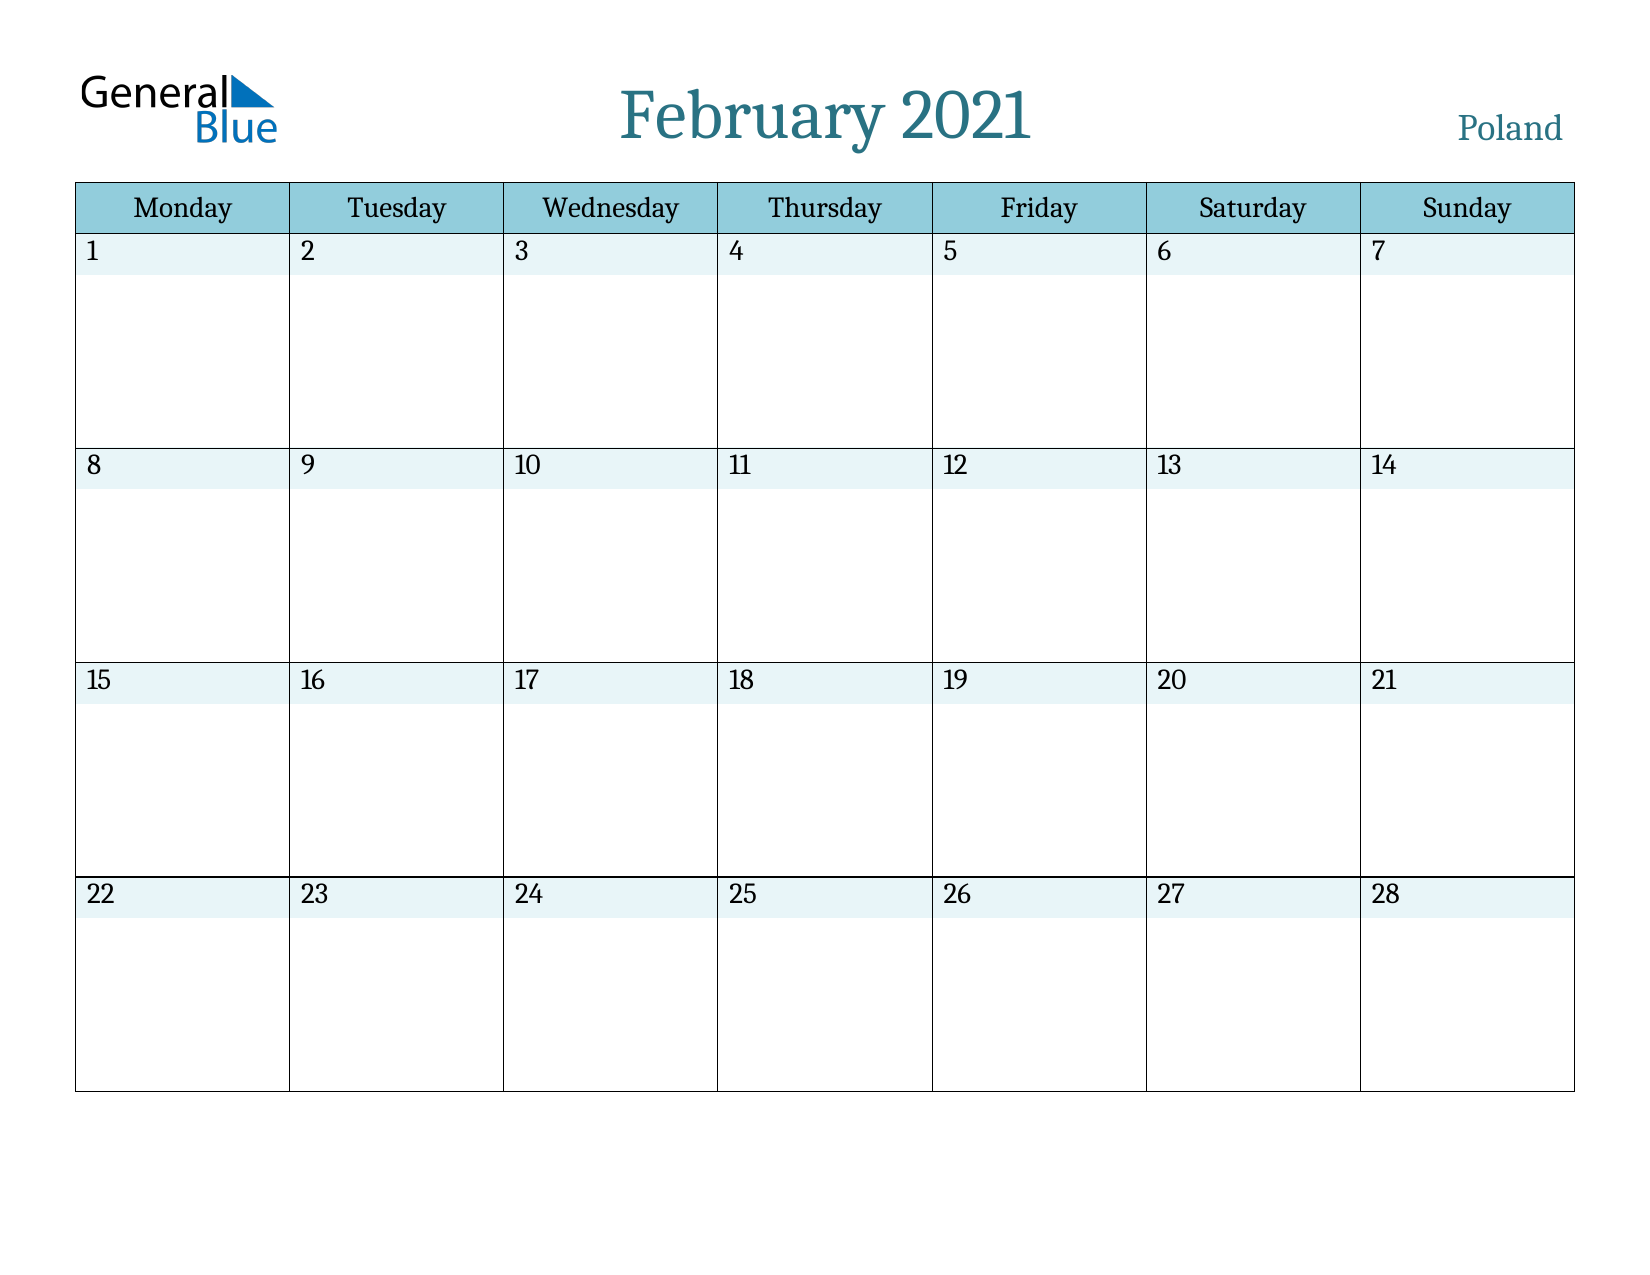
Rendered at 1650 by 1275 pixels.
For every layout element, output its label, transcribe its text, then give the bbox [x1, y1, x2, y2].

table_cell [933, 275, 1146, 447]
table_cell Tuesday [290, 183, 503, 233]
table_cell 11 [718, 449, 932, 489]
table_cell [1147, 489, 1360, 662]
table_cell [1147, 704, 1360, 876]
table_cell 20 [1147, 663, 1360, 704]
table_cell [933, 704, 1146, 876]
table_cell [76, 489, 289, 662]
table_cell 10 [504, 449, 717, 489]
table_cell Saturday [1147, 183, 1360, 233]
table_header February 2021 [504, 75, 1146, 182]
table_cell Wednesday [504, 183, 717, 233]
table_cell 28 [1361, 878, 1574, 918]
table_cell [1147, 275, 1360, 447]
picture [81, 75, 277, 143]
table_cell [718, 704, 932, 876]
table_cell [76, 275, 289, 447]
table_cell [76, 918, 289, 1091]
table_cell [1361, 275, 1574, 447]
table_cell 25 [718, 878, 932, 918]
table_cell 1 [76, 234, 289, 275]
table_cell [1361, 918, 1574, 1091]
table_cell 7 [1361, 234, 1574, 275]
table_cell 23 [290, 878, 503, 918]
table_cell [504, 275, 717, 447]
table_cell [718, 489, 932, 662]
table_cell [290, 918, 503, 1091]
table_cell 16 [290, 663, 503, 704]
table_cell [290, 489, 503, 662]
table_cell [1361, 704, 1574, 876]
table_cell 15 [76, 663, 289, 704]
table_cell 18 [718, 663, 932, 704]
table_cell 12 [933, 449, 1146, 489]
table_cell 17 [504, 663, 717, 704]
table_cell [504, 704, 717, 876]
table_cell [504, 489, 717, 662]
table_cell 22 [76, 878, 289, 918]
table_cell [718, 275, 932, 447]
table_cell [933, 489, 1146, 662]
table_cell 27 [1147, 878, 1360, 918]
table_cell 14 [1361, 449, 1574, 489]
table_cell Thursday [718, 183, 932, 233]
table_cell [718, 918, 932, 1091]
table_cell 9 [290, 449, 503, 489]
table_cell Monday [76, 183, 289, 233]
table_cell 4 [718, 234, 932, 275]
table_cell [1147, 918, 1360, 1091]
table_cell 13 [1147, 449, 1360, 489]
table_cell 8 [76, 449, 289, 489]
table_cell [933, 918, 1146, 1091]
table_cell 26 [933, 878, 1146, 918]
table_cell 19 [933, 663, 1146, 704]
table_cell Friday [933, 183, 1146, 233]
table_cell [504, 918, 717, 1091]
table_cell 2 [290, 234, 503, 275]
table_header [76, 75, 503, 182]
table_cell Sunday [1361, 183, 1574, 233]
table_cell 24 [504, 878, 717, 918]
table_cell [1361, 489, 1574, 662]
table_cell [76, 704, 289, 876]
table_header Poland [1146, 75, 1574, 182]
table_cell 21 [1361, 663, 1574, 704]
table_cell [290, 275, 503, 447]
table_cell 5 [933, 234, 1146, 275]
table_cell 3 [504, 234, 717, 275]
table_cell 6 [1147, 234, 1360, 275]
table_cell [290, 704, 503, 876]
